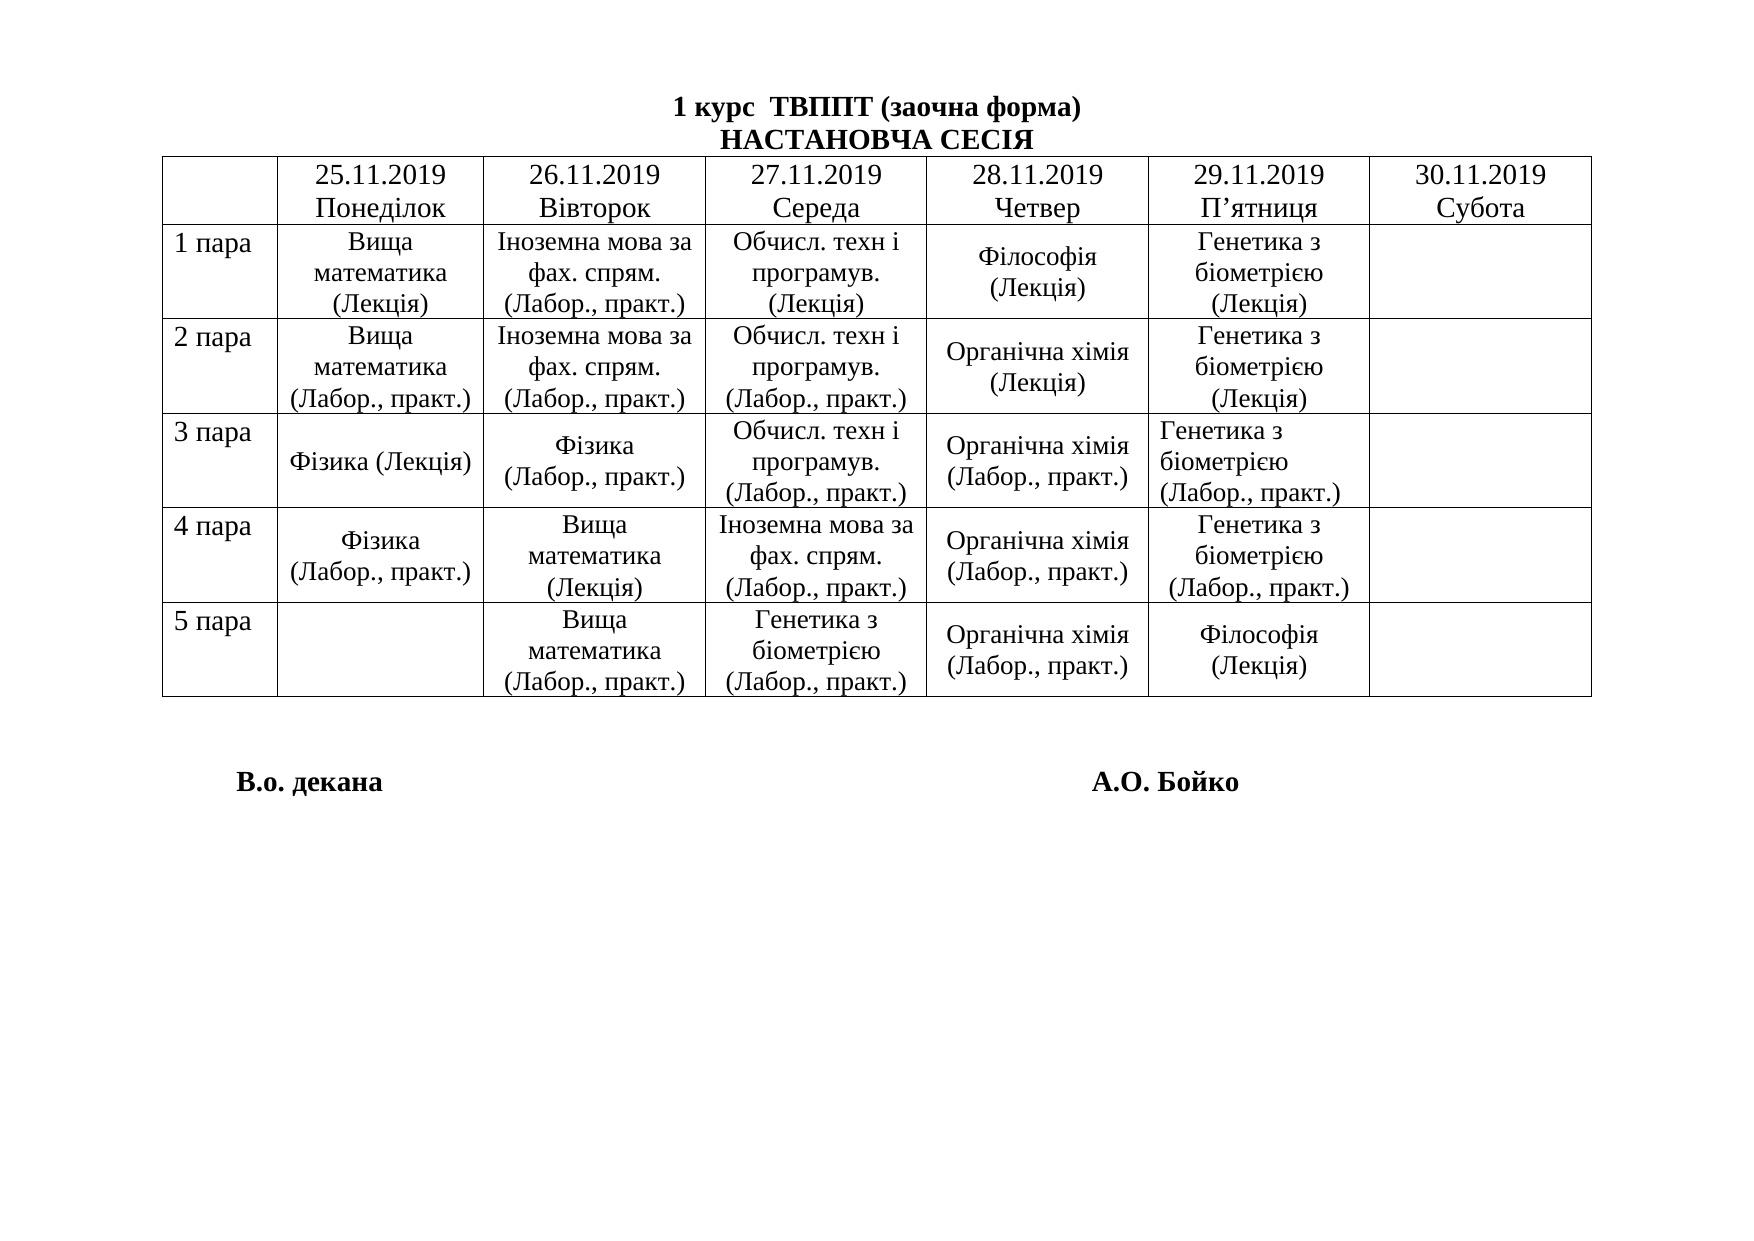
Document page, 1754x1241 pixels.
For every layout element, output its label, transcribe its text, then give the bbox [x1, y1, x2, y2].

table_cell 1 пара [163, 225, 277, 318]
table_header 25.11.2019 Понеділок [278, 157, 483, 224]
table_cell Іноземна мова за фах. спрям. (Лабор., практ.) [484, 225, 705, 318]
text НАСТАНОВЧА СЕСІЯ [59, 122, 1695, 156]
table_cell [278, 603, 483, 696]
table_cell Обчисл. техн і програмув. (Лабор., практ.) [706, 414, 926, 507]
table_cell Фізика (Лекція) [278, 414, 483, 507]
table_cell [1370, 225, 1591, 318]
table_cell Органічна хімія (Лабор., практ.) [927, 508, 1148, 602]
table_cell [1370, 508, 1591, 602]
text В.о. декана А.О. Бойко [236, 764, 1695, 798]
table_cell Вища математика (Лабор., практ.) [484, 603, 705, 696]
table_cell Вища математика (Лекція) [278, 225, 483, 318]
table_cell 4 пара [163, 508, 277, 602]
table_cell Генетика з біометрією (Лабор., практ.) [1149, 414, 1369, 507]
table_cell Іноземна мова за фах. спрям. (Лабор., практ.) [706, 508, 926, 602]
table_cell Генетика з біометрією (Лабор., практ.) [706, 603, 926, 696]
table_cell 3 пара [163, 414, 277, 507]
table_cell Іноземна мова за фах. спрям. (Лабор., практ.) [484, 319, 705, 413]
table_header 27.11.2019 Середа [706, 157, 926, 224]
table_header [163, 157, 277, 224]
table_cell Вища математика (Лабор., практ.) [278, 319, 483, 413]
table_cell Органічна хімія (Лекція) [927, 319, 1148, 413]
table_cell Органічна хімія (Лабор., практ.) [927, 414, 1148, 507]
table_cell Вища математика (Лекція) [484, 508, 705, 602]
table_cell Генетика з біометрією (Лекція) [1149, 225, 1369, 318]
table_cell Генетика з біометрією (Лабор., практ.) [1149, 508, 1369, 602]
text 1 курс ТВППТ (заочна форма) [59, 89, 1695, 122]
table_cell Генетика з біометрією (Лекція) [1149, 319, 1369, 413]
table_cell [1370, 319, 1591, 413]
table_cell Філософія (Лекція) [927, 225, 1148, 318]
table_cell [1370, 414, 1591, 507]
table_cell 5 пара [163, 603, 277, 696]
table_cell Обчисл. техн і програмув. (Лабор., практ.) [706, 319, 926, 413]
table_cell 2 пара [163, 319, 277, 413]
table_cell Органічна хімія (Лабор., практ.) [927, 603, 1148, 696]
table_cell Філософія (Лекція) [1149, 603, 1369, 696]
table_cell Фізика (Лабор., практ.) [278, 508, 483, 602]
table_header 28.11.2019 Четвер [927, 157, 1148, 224]
table_cell [1370, 603, 1591, 696]
table_header 26.11.2019 Вівторок [484, 157, 705, 224]
table_cell Обчисл. техн і програмув. (Лекція) [706, 225, 926, 318]
table_header 29.11.2019 П’ятниця [1149, 157, 1369, 224]
table_cell Фізика (Лабор., практ.) [484, 414, 705, 507]
table_header 30.11.2019 Субота [1370, 157, 1591, 224]
